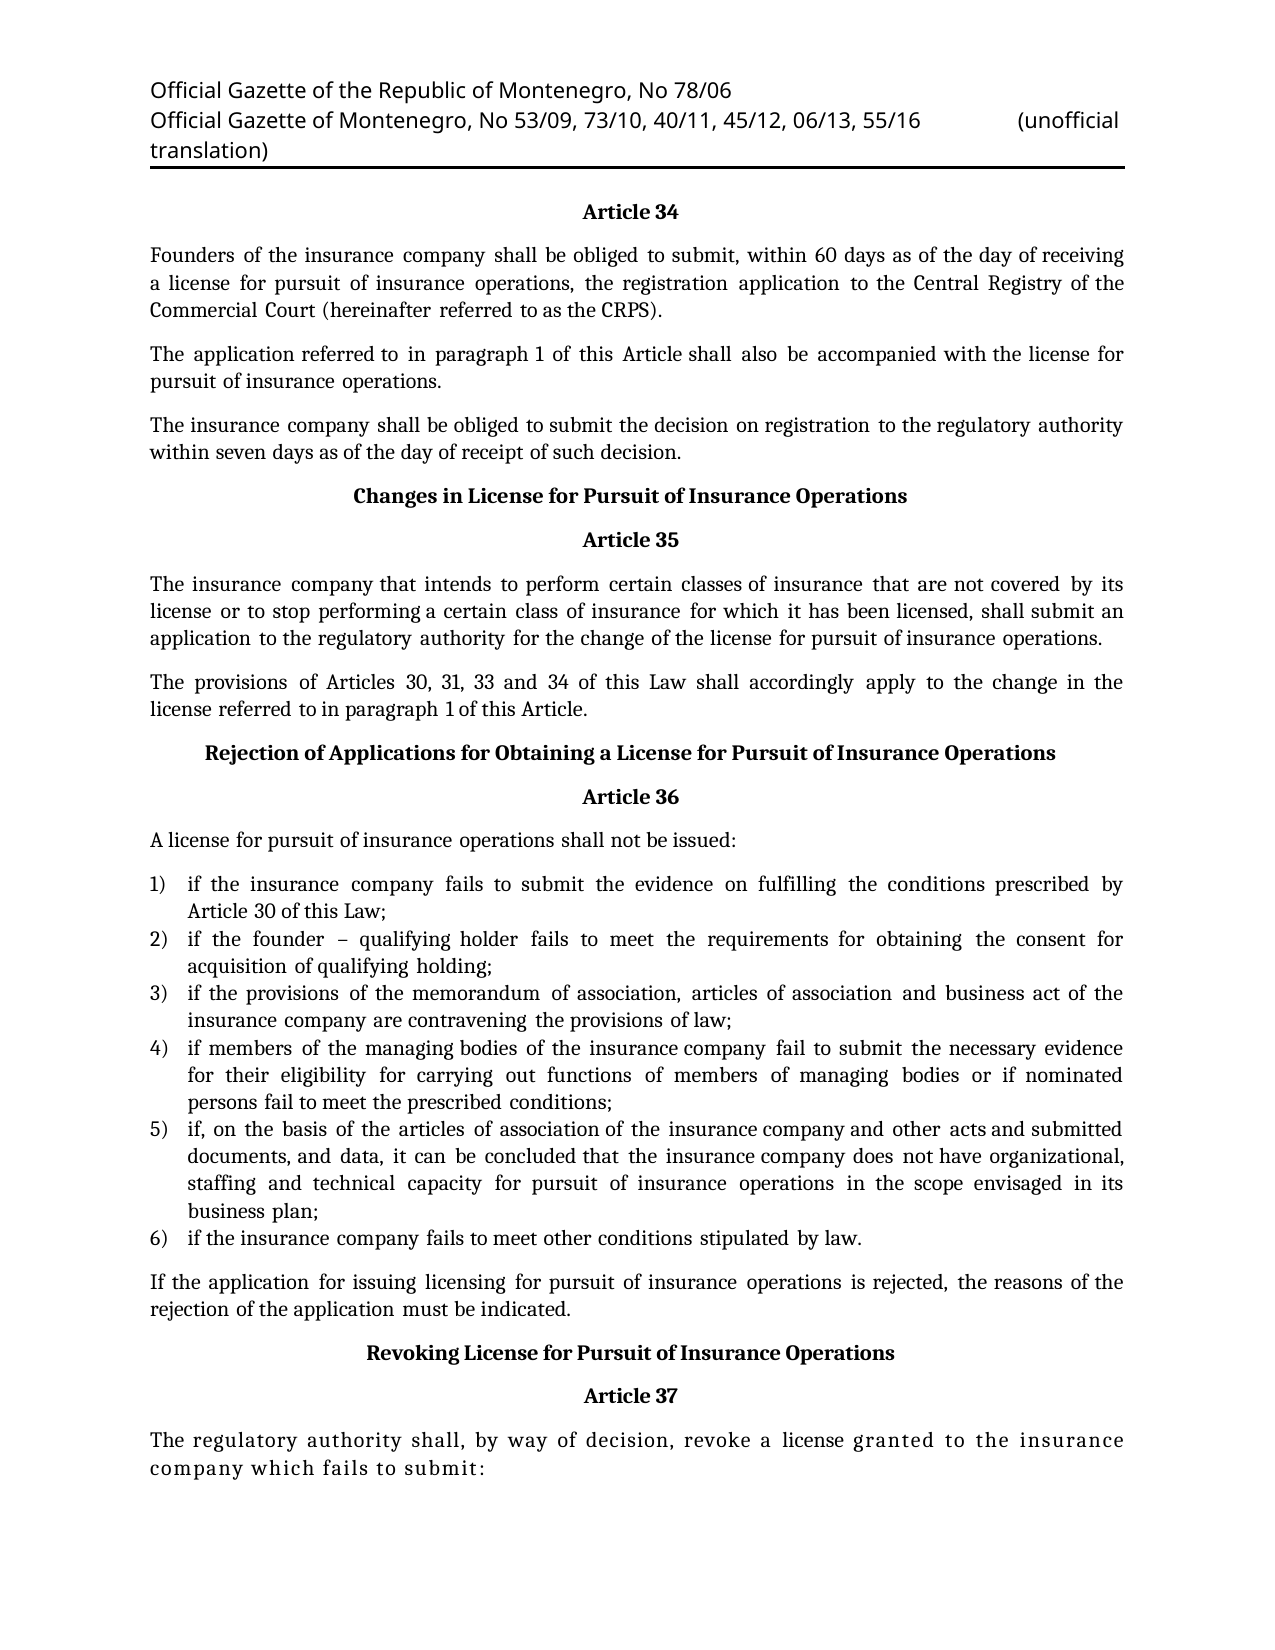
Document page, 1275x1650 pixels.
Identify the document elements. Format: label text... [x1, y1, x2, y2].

list if the insurance company fails to meet other conditions stipulated by law. [150, 1226, 1124, 1251]
list if, on the basis of the articles of association of the insurance company and other acts and submitted documents, and data, it can be concluded that the insurance company does not have organizational, staffing and technical capacity for pursuit of insurance operations in the scope envisaged in its business plan; [150, 1117, 1124, 1223]
text The regulatory authority shall, by way of decision, revoke a license granted to the insurance company which fails to submit: [150, 1428, 1124, 1481]
text The insurance company shall be obliged to submit the decision on registration to the regulatory authority within seven days as of the day of receipt of such decision. [150, 412, 1124, 465]
text A license for pursuit of insurance operations shall not be issued: [150, 828, 1124, 853]
text Article 35 [150, 527, 1111, 553]
text Founders of the insurance company shall be obliged to submit, within 60 days as of the day of receiving a license for pursuit of insurance operations, the registration application to the Central Registry of the Commercial Court (hereinafter referred to as the CRPS). [150, 243, 1124, 323]
text The provisions of Articles 30, 31, 33 and 34 of this Law shall accordingly apply to the change in the license referred to in paragraph 1 of this Article. [150, 669, 1124, 722]
text Rejection of Applications for Obtaining a License for Pursuit of Insurance Operations [150, 741, 1111, 766]
list if the insurance company fails to submit the evidence on fulfilling the conditions prescribed by Article 30 of this Law; [150, 872, 1124, 924]
text Changes in License for Pursuit of Insurance Operations [150, 483, 1111, 509]
list if members of the managing bodies of the insurance company fail to submit the necessary evidence for their eligibility for carrying out functions of members of managing bodies or if nominated persons fail to meet the prescribed conditions; [150, 1035, 1124, 1115]
text Article 36 [150, 784, 1111, 809]
text The application referred to in paragraph 1 of this Article shall also be accompanied with the license for pursuit of insurance operations. [150, 341, 1124, 394]
list if the founder – qualifying holder fails to meet the requirements for obtaining the consent for acquisition of qualifying holding; [150, 926, 1124, 979]
text Revoking License for Pursuit of Insurance Operations [150, 1340, 1111, 1366]
text Article 37 [150, 1384, 1111, 1409]
text If the application for issuing licensing for pursuit of insurance operations is rejected, the reasons of the rejection of the application must be indicated. [150, 1269, 1124, 1322]
text The insurance company that intends to perform certain classes of insurance that are not covered by its license or to stop performing a certain class of insurance for which it has been licensed, shall submit an application to the regulatory authority for the change of the license for pursuit of insurance operations. [150, 571, 1124, 651]
text Article 34 [150, 199, 1111, 224]
list if the provisions of the memorandum of association, articles of association and business act of the insurance company are contravening the provisions of law; [150, 981, 1124, 1033]
